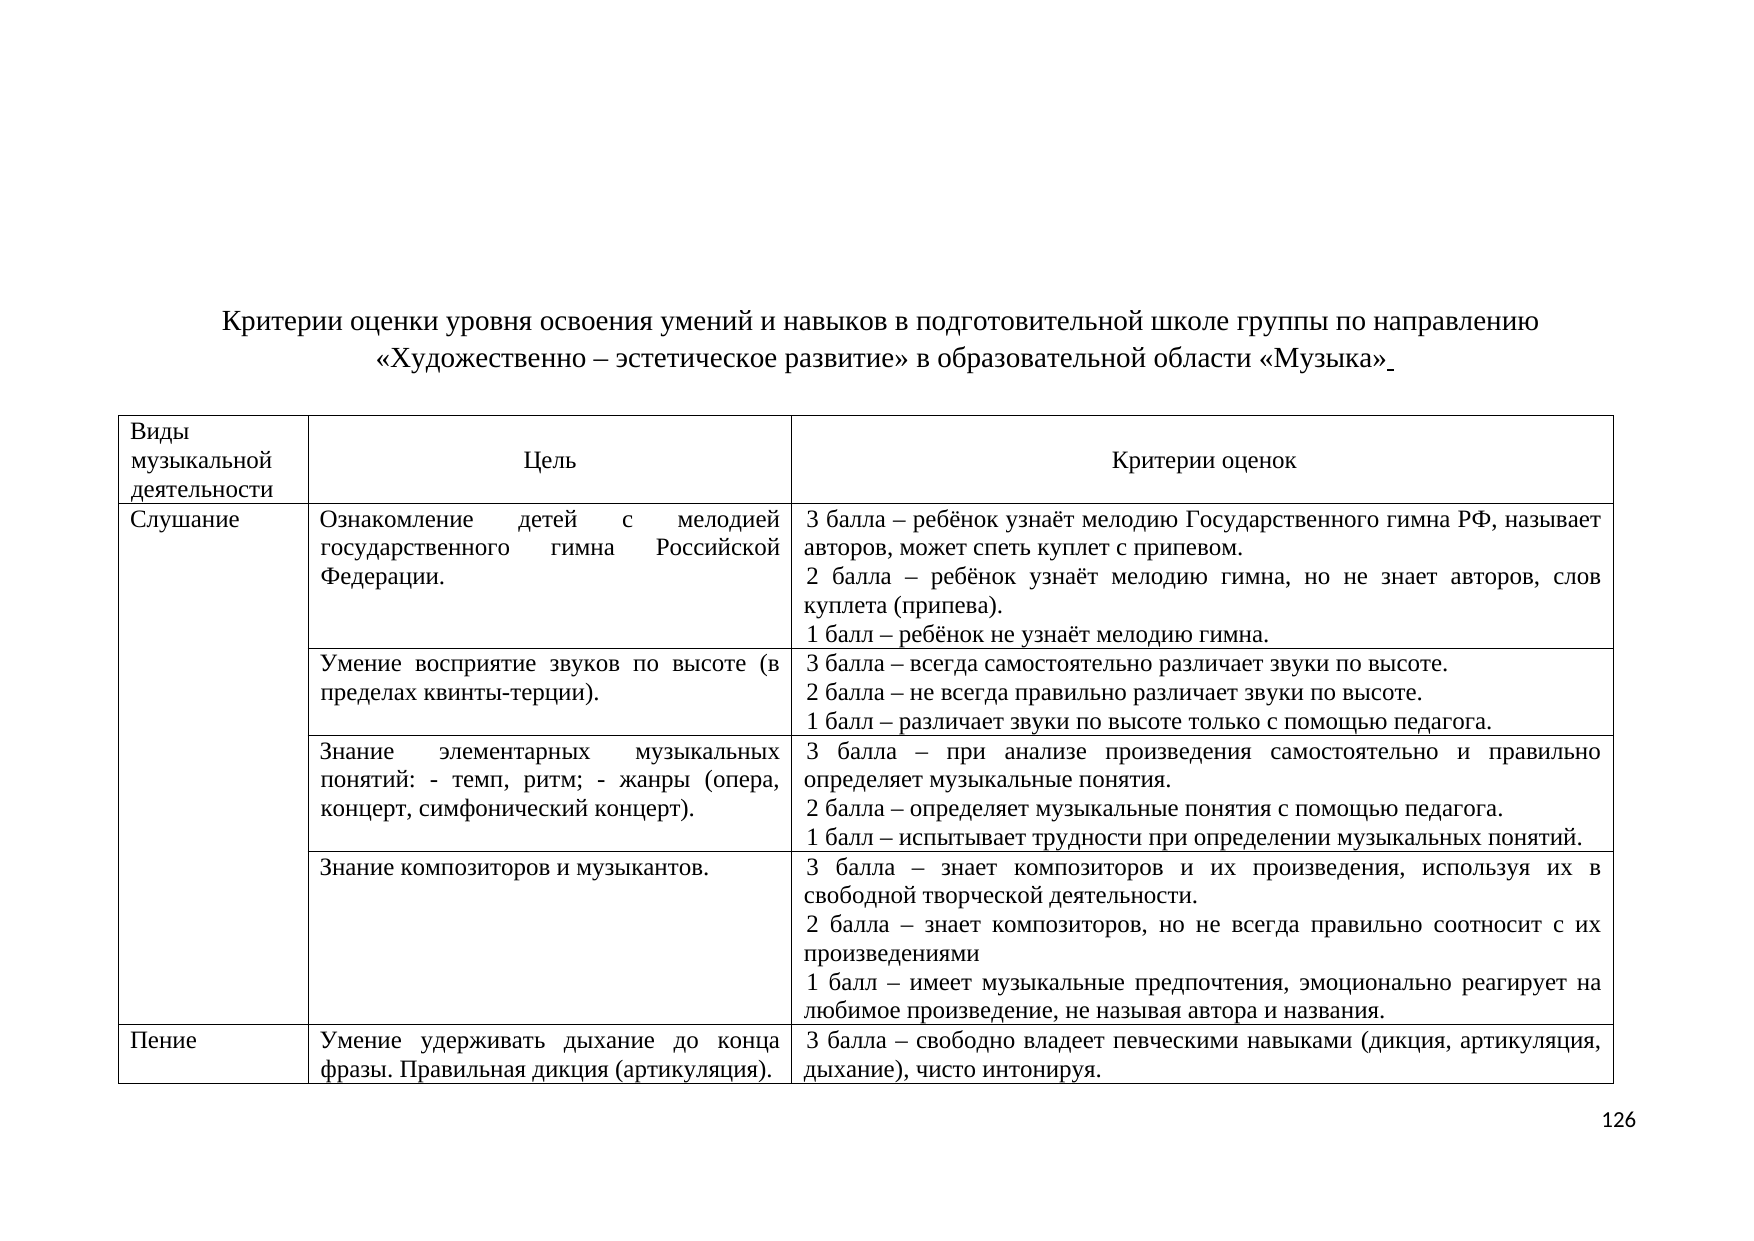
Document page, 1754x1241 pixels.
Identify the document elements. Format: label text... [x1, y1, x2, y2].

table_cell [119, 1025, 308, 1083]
text Критерии оценки уровня освоения умений и навыков в подготовительной школе группы по направлению «Художественно – эстетическое развитие» в образовательной области «Музыка» [118, 303, 1643, 374]
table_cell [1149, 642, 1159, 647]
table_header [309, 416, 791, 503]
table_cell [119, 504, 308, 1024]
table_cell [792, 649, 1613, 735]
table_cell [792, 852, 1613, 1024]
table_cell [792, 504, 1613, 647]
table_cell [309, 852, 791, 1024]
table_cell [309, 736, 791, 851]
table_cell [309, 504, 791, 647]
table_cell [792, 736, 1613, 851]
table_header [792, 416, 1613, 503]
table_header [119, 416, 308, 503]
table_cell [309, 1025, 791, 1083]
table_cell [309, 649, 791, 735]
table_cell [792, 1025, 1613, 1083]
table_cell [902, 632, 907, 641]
